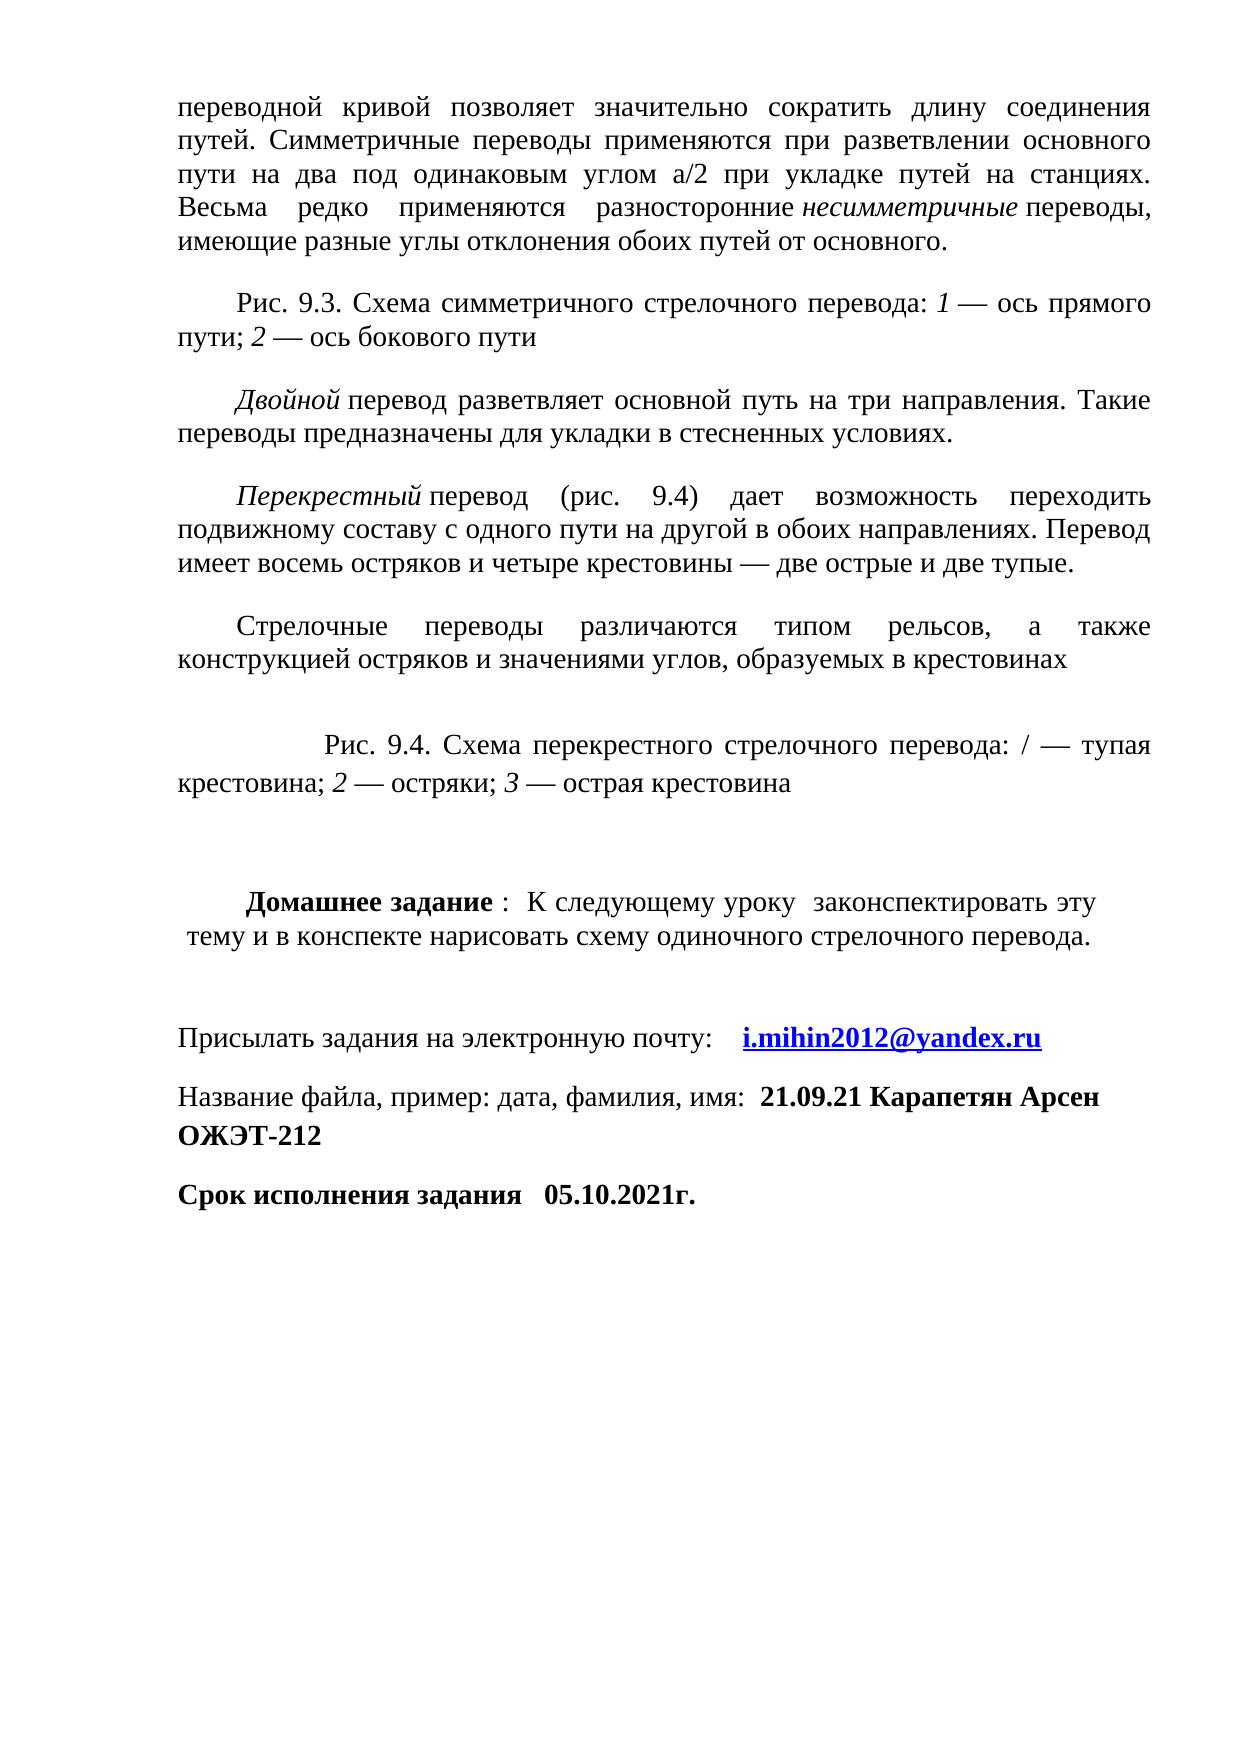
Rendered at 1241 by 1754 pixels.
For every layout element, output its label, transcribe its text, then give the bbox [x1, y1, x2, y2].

text Двойной перевод разветвляет основной путь на три направления. Такие переводы предназначены для укладки в стесненных условиях. [177, 382, 1152, 449]
text Присылать задания на электронную почту: i.mihin2012@yandex.ru [177, 1020, 1152, 1053]
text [177, 89, 1152, 256]
text Рис. 9.3. Схема симметричного стрелочного перевода: 1 — ось прямого пути; 2 — ось бокового пути [177, 286, 1152, 353]
text Домашнее задание : К следующему уроку законспектировать эту тему и в конспекте нарисовать схему одиночного стрелочного перевода. [187, 884, 1097, 951]
text Срок исполнения задания 05.10.2021г. [177, 1177, 1152, 1211]
text Название файла, пример: дата, фамилия, имя: 21.09.21 Карапетян Арсен ОЖЭТ-212 [177, 1079, 1152, 1151]
text Перекрестный перевод (рис. 9.4) дает возможность переходить подвижному составу с одного пути на другой в обоих направлениях. Перевод имеет восемь остряков и четыре крестовины — две острые и две тупые. [177, 478, 1152, 579]
text Рис. 9.4. Схема перекрестного стрелочного перевода: / — тупая крестовина; 2 — остряки; 3 — острая крестовина [177, 704, 1152, 799]
text Стрелочные переводы различаются типом рельсов, а также конструкцией остряков и значениями углов, образуемых в крестовинах [177, 608, 1152, 675]
